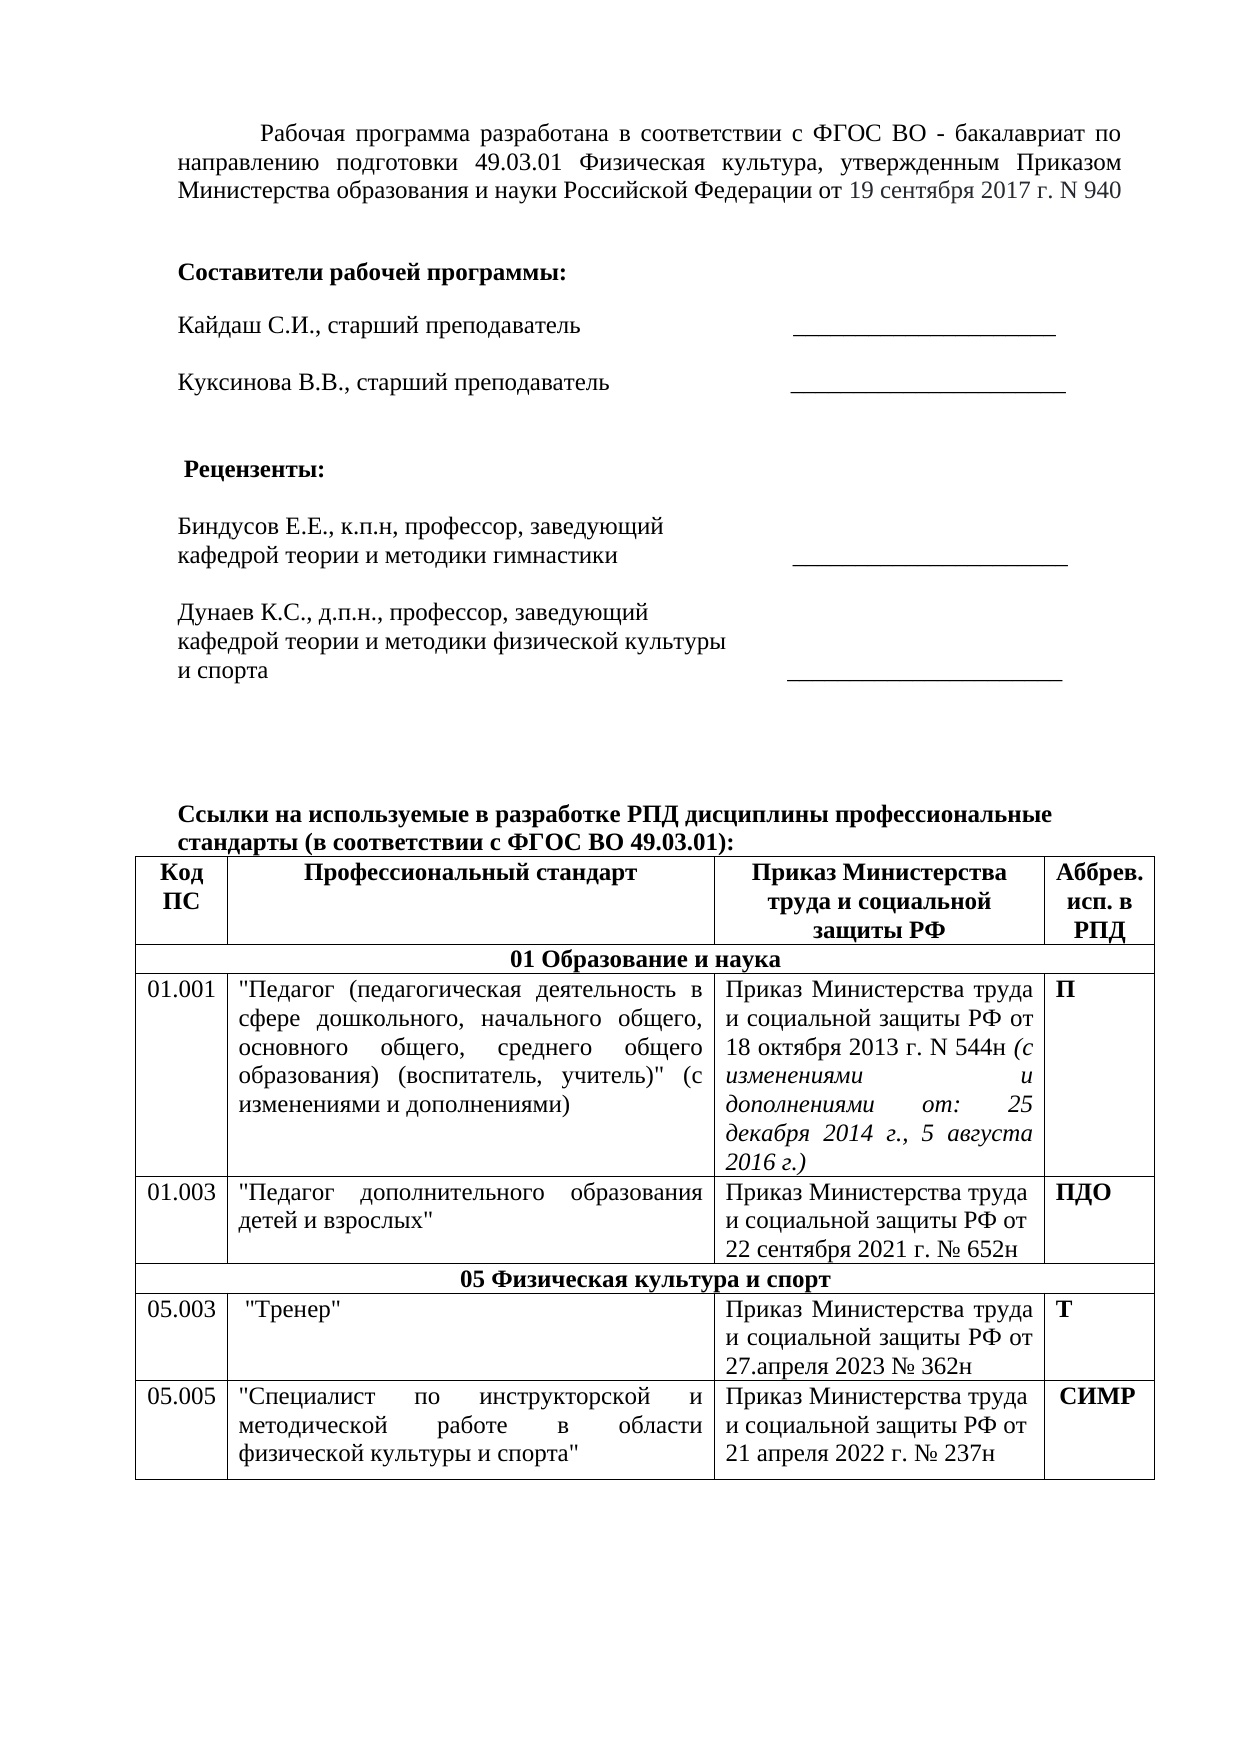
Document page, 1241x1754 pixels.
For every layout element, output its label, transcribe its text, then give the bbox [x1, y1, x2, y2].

table_cell 05.005 [136, 1381, 227, 1478]
table_header Приказ Министерства труда и социальной защиты РФ [715, 857, 1044, 943]
table_cell Приказ Министерства труда и социальной защиты РФ от 21 апреля 2022 г. № 237н [715, 1381, 1044, 1478]
text Куксинова В.В., старший преподаватель ______________________ [177, 367, 1122, 396]
table_cell "Тренер" [228, 1294, 714, 1380]
table_cell П [1045, 974, 1154, 1176]
text Биндусов Е.Е., к.п.н, профессор, заведующий [177, 511, 1122, 540]
table_cell 05 Физическая культура и спорт [136, 1264, 1154, 1293]
text Составители рабочей программы: [177, 257, 1122, 286]
text Ссылки на используемые в разработке РПД дисциплины профессиональные стандарты (в соответствии с ФГОС ВО 49.03.01): [177, 799, 1122, 856]
table_header Профессиональный стандарт [228, 857, 714, 943]
text и спорта ______________________ [177, 655, 1122, 684]
table_cell ПДО [1045, 1177, 1154, 1263]
table_cell Приказ Министерства труда и социальной защиты РФ от 27.апреля 2023 № 362н [715, 1294, 1044, 1380]
table_cell Т [1045, 1294, 1154, 1380]
table_cell "Педагог (педагогическая деятельность в сфере дошкольного, начального общего, основного общего, среднего общего образования) (воспитатель, учитель)" (с изменениями и дополнениями) [228, 974, 714, 1176]
table_cell 05.003 [136, 1294, 227, 1380]
table_cell Приказ Министерства труда и социальной защиты РФ от 18 октября 2013 г. N 544н (с изменениями и дополнениями от: 25 декабря 2014 г., 5 августа 2016 г.) [715, 974, 1044, 1176]
text кафедрой теории и методики гимнастики ______________________ [177, 540, 1122, 569]
table_cell СИМР [1045, 1381, 1154, 1478]
table_cell 01.001 [136, 974, 227, 1176]
table_cell "Педагог дополнительного образования детей и взрослых" [228, 1177, 714, 1263]
text Кайдаш С.И., старший преподаватель _____________________ [177, 310, 1122, 339]
table_header Аббрев. исп. в РПД [1045, 857, 1154, 943]
text Рецензенты: [177, 454, 1122, 482]
text Дунаев К.С., д.п.н., профессор, заведующий [177, 597, 1122, 626]
table_cell 01 Образование и наука [136, 945, 1154, 973]
table_header Код ПС [136, 857, 227, 943]
table_cell 01.003 [136, 1177, 227, 1263]
table_cell Приказ Министерства труда и социальной защиты РФ от 22 сентября 2021 г. № 652н [715, 1177, 1044, 1263]
text Рабочая программа разработана в соответствии с ФГОС ВО - бакалавриат по направлению подготовки 49.03.01 Физическая культура, утвержденным Приказом Министерства образования и науки Российской Федерации от 19 сентября 2017 г. N 940 [177, 118, 1122, 204]
text кафедрой теории и методики физической культуры [177, 626, 1122, 655]
table_cell "Специалист по инструкторской и методической работе в области физической культуры и спорта" [228, 1381, 714, 1478]
